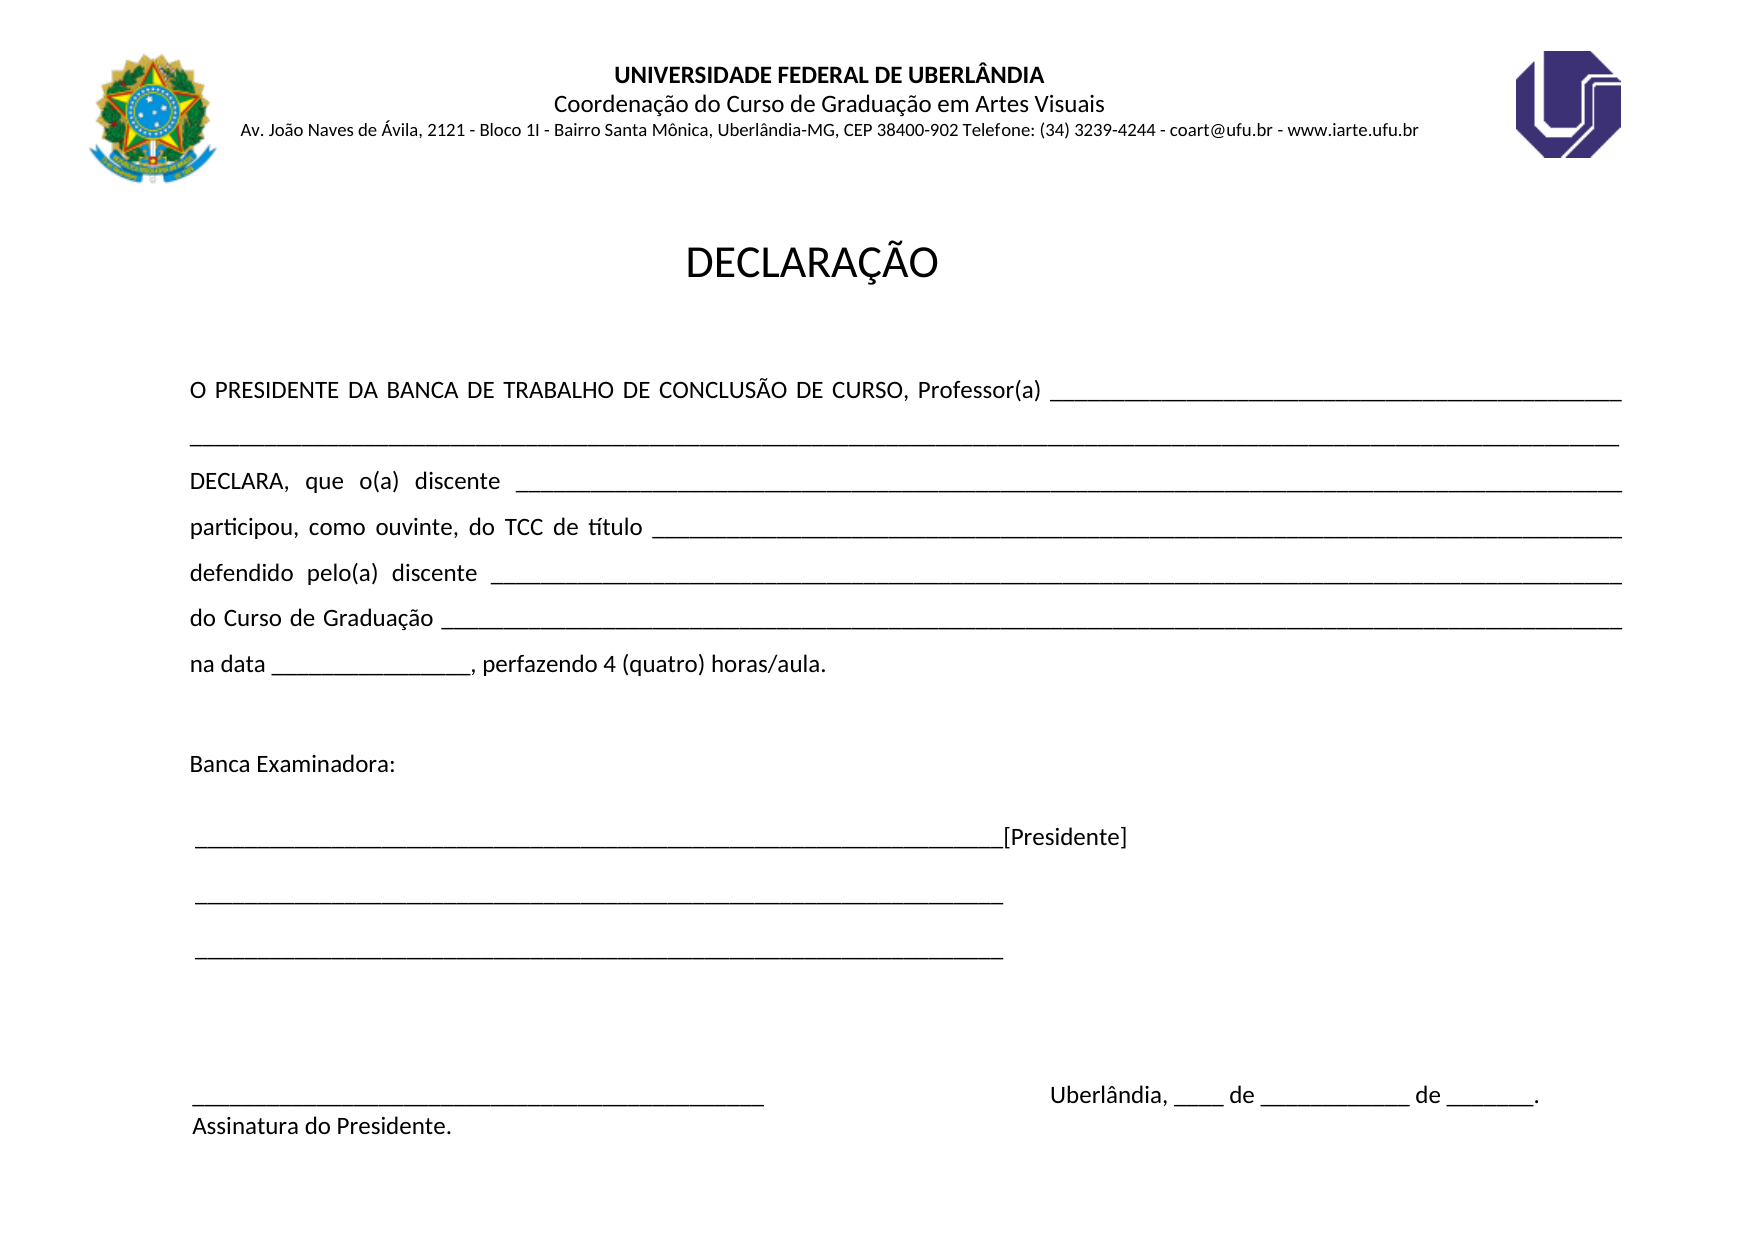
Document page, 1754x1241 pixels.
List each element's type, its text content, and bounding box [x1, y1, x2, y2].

text Av. João Naves de Ávila, 2121 - Bloco 1I - Bairro Santa Mônica, Uberlândia-MG, CEP 38400-902 Telefone: (34) 3239-4244 - coart@ufu.br - www.iarte.ufu.br [233, 119, 1426, 141]
picture [85, 51, 222, 187]
text ______________________________________________ Uberlândia, ____ de ____________ de _______. [192, 1079, 1585, 1110]
text Coordenação do Curso de Graduação em Artes Visuais [233, 89, 1426, 119]
text _________________________________________________________________[Presidente] [195, 821, 1238, 852]
subtitle UNIVERSIDADE FEDERAL DE UBERLÂNDIA [233, 59, 1426, 89]
text Assinatura do Presidente. [192, 1110, 1303, 1141]
subtitle O PRESIDENTE DA BANCA DE TRABALHO DE CONCLUSÃO DE CURSO, Professor(a) ______________________________________________ ___________________________________________________________________________________________________________________DECLARA, que o(a) discente _________________________________________________________________________________________ participou, como ouvinte, do TCC de título ______________________________________________________________________________ defendido pelo(a) discente ___________________________________________________________________________________________ do Curso de Graduação _______________________________________________________________________________________________ na data ________________, perfazendo 4 (quatro) horas/aula. [189, 374, 1624, 679]
text _________________________________________________________________ [195, 877, 1624, 907]
text DECLARAÇÃO [0, 232, 1624, 288]
picture [1516, 51, 1621, 158]
subtitle Banca Examinadora: [189, 748, 1624, 779]
text _________________________________________________________________ [195, 932, 1624, 963]
